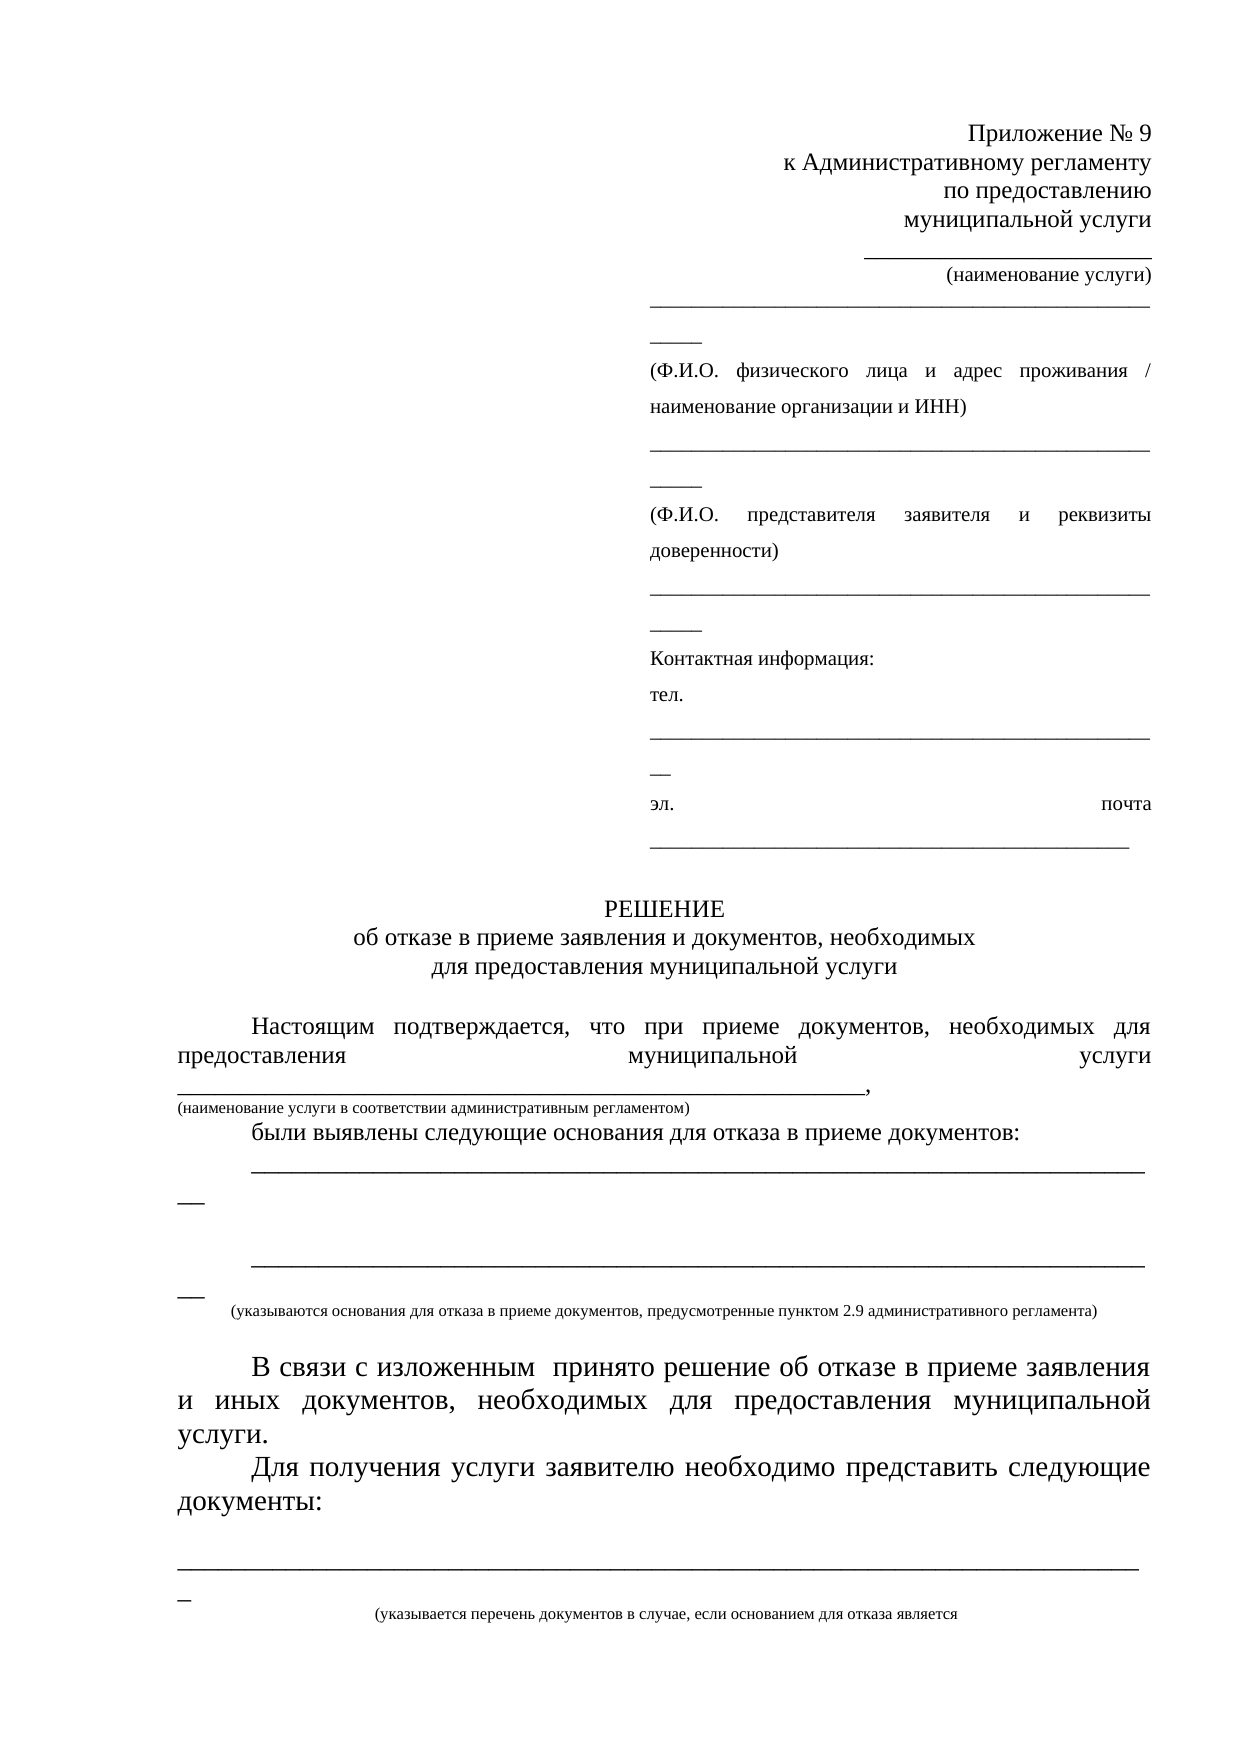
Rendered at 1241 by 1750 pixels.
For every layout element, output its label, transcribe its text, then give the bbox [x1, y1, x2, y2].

text (указывается перечень документов в случае, если основанием для отказа является [177, 1604, 1152, 1623]
text по предоставлению [177, 176, 1152, 204]
text ________________________________________________________________________ [177, 1542, 1152, 1604]
text ____________________________________________________________________ [177, 1239, 1152, 1301]
text Для получения услуги заявителю необходимо представить следующие документы: [177, 1449, 1152, 1517]
text (Ф.И.О. представителя заявителя и реквизиты доверенности) [650, 502, 1152, 562]
text _______________________ [177, 233, 1152, 262]
text об отказе в приеме заявления и документов, необходимых для предоставления муниципальной услуги [177, 922, 1152, 980]
text _____________________________________________________ [650, 430, 1152, 490]
text к Административному регламенту [177, 147, 1152, 176]
text тел. __________________________________________________ [650, 682, 1152, 778]
text муниципальной услуги [177, 204, 1152, 233]
text Настоящим подтверждается, что при приеме документов, необходимых для предоставления муниципальной услуги _______________________________________________________, [177, 1011, 1152, 1097]
text эл. почта ______________________________________________ [650, 791, 1152, 851]
text ____________________________________________________________________ [177, 1145, 1152, 1208]
text (Ф.И.О. физического лица и адрес проживания / наименование организации и ИНН) [650, 358, 1152, 418]
text были выявлены следующие основания для отказа в приеме документов: [177, 1117, 1152, 1145]
text РЕШЕНИЕ [177, 894, 1152, 922]
text Контактная информация: [650, 646, 1152, 670]
text В связи с изложенным принято решение об отказе в приеме заявления и иных документов, необходимых для предоставления муниципальной услуги. [177, 1349, 1152, 1449]
text (наименование услуги) [177, 262, 1152, 286]
text (указываются основания для отказа в приеме документов, предусмотренные пунктом 2.9 административного регламента) [177, 1301, 1152, 1320]
text _____________________________________________________ [650, 286, 1152, 346]
text _____________________________________________________ [650, 574, 1152, 634]
text (наименование услуги в соответствии административным регламентом) [177, 1097, 1152, 1117]
text Приложение № 9 [177, 118, 1152, 147]
